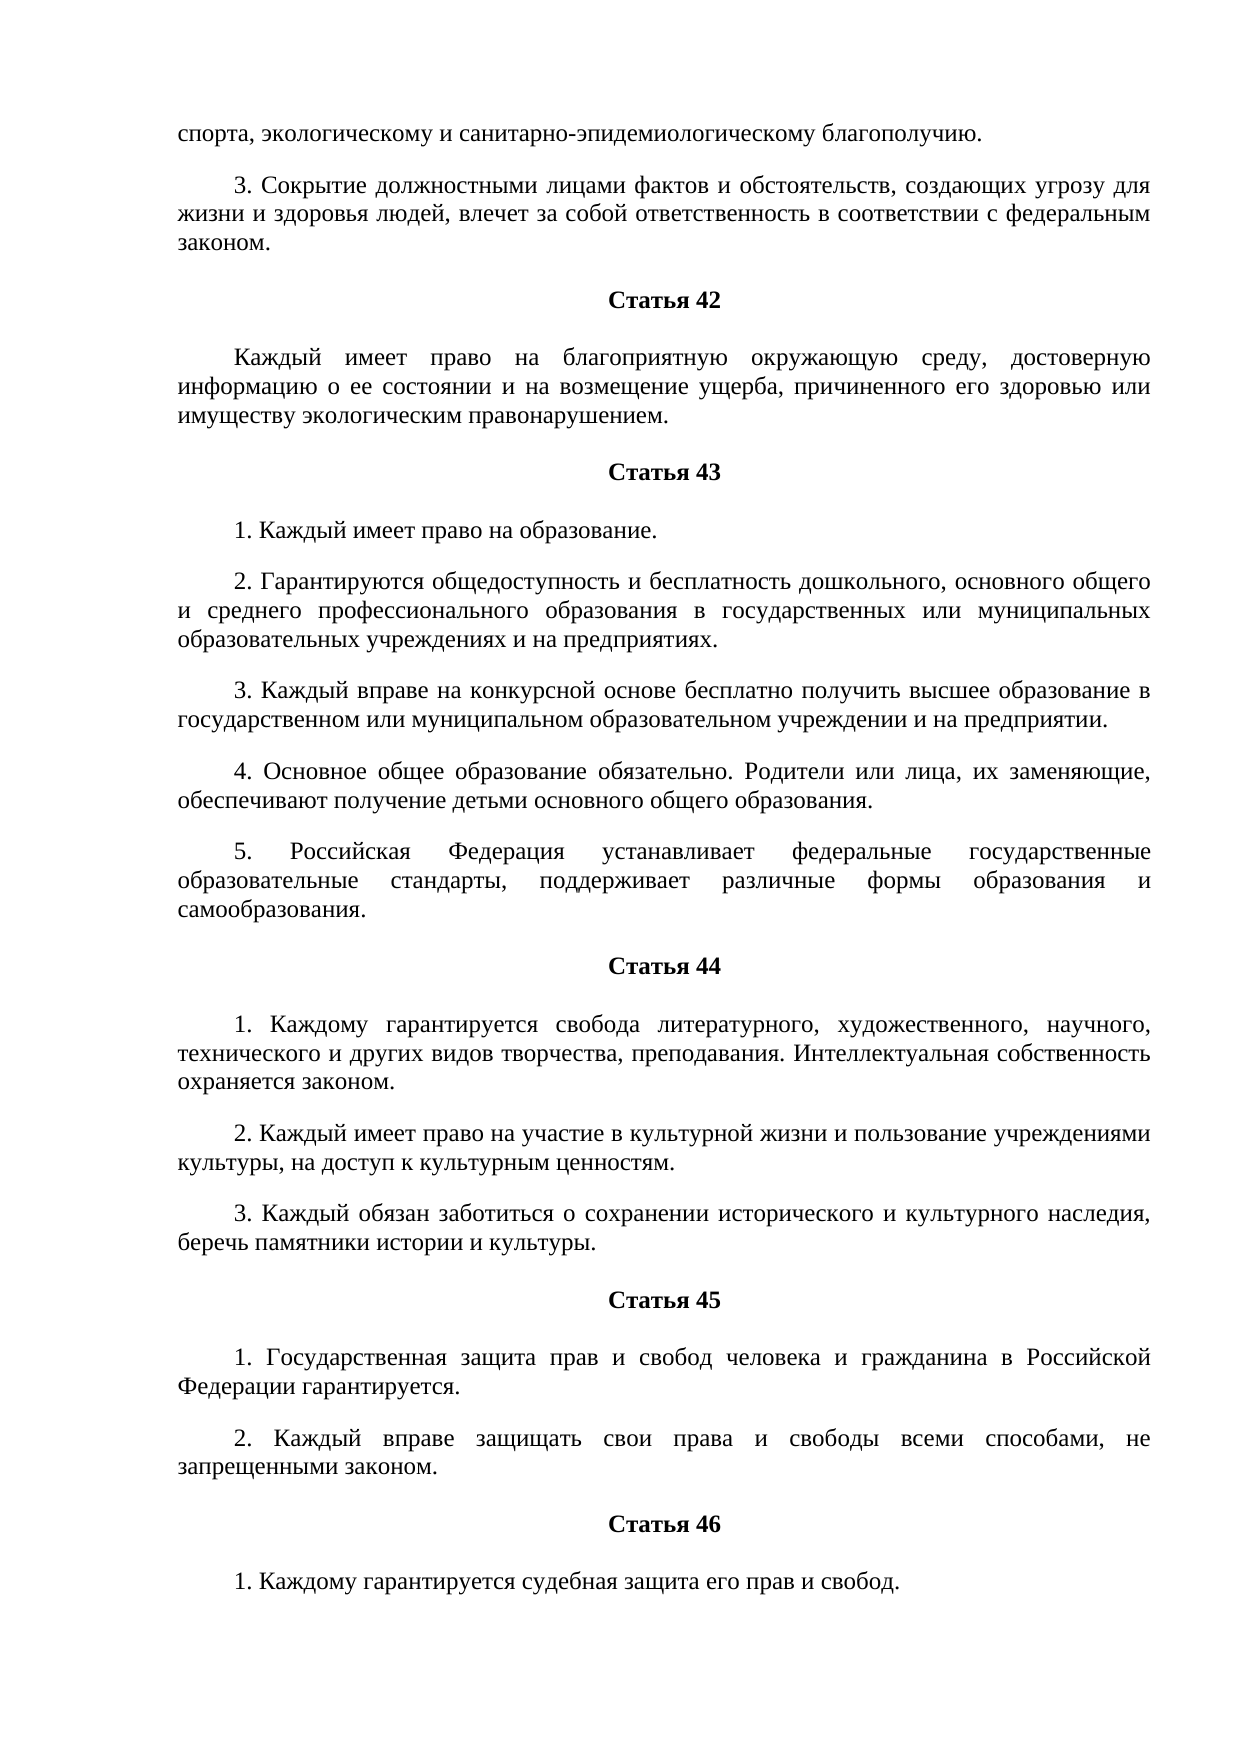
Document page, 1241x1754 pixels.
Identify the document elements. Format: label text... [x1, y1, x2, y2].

text 3. Каждый обязан заботиться о сохранении исторического и культурного наследия, беречь памятники истории и культуры. [177, 1198, 1152, 1256]
text Каждый имеет право на благоприятную окружающую среду, достоверную информацию о ее состоянии и на возмещение ущерба, причиненного его здоровью или имуществу экологическим правонарушением. [177, 342, 1152, 428]
text 3. Каждый вправе на конкурсной основе бесплатно получить высшее образование в государственном или муниципальном образовательном учреждении и на предприятии. [177, 676, 1152, 733]
title Статья 42 [177, 285, 1152, 313]
title Статья 44 [177, 951, 1152, 980]
text 1. Каждому гарантируется свобода литературного, художественного, научного, технического и других видов творчества, преподавания. Интеллектуальная собственность охраняется законом. [177, 1009, 1152, 1095]
title Статья 46 [177, 1509, 1152, 1538]
text 1. Каждому гарантируется судебная защита его прав и свобод. [177, 1566, 1152, 1595]
text 2. Каждый вправе защищать свои права и свободы всеми способами, не запрещенными законом. [177, 1423, 1152, 1480]
title Статья 45 [177, 1285, 1152, 1313]
text 2. Каждый имеет право на участие в культурной жизни и пользование учреждениями культуры, на доступ к культурным ценностям. [177, 1118, 1152, 1176]
title Статья 43 [177, 457, 1152, 486]
text 5. Российская Федерация устанавливает федеральные государственные образовательные стандарты, поддерживает различные формы образования и самообразования. [177, 836, 1152, 923]
text 1. Государственная защита прав и свобод человека и гражданина в Российской Федерации гарантируется. [177, 1342, 1152, 1400]
text 1. Каждый имеет право на образование. [177, 515, 1152, 543]
text 4. Основное общее образование обязательно. Родители или лица, их заменяющие, обеспечивают получение детьми основного общего образования. [177, 756, 1152, 813]
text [177, 118, 1152, 147]
text 2. Гарантируются общедоступность и бесплатность дошкольного, основного общего и среднего профессионального образования в государственных или муниципальных образовательных учреждениях и на предприятиях. [177, 566, 1152, 653]
text 3. Сокрытие должностными лицами фактов и обстоятельств, создающих угрозу для жизни и здоровья людей, влечет за собой ответственность в соответствии с федеральным законом. [177, 170, 1152, 256]
